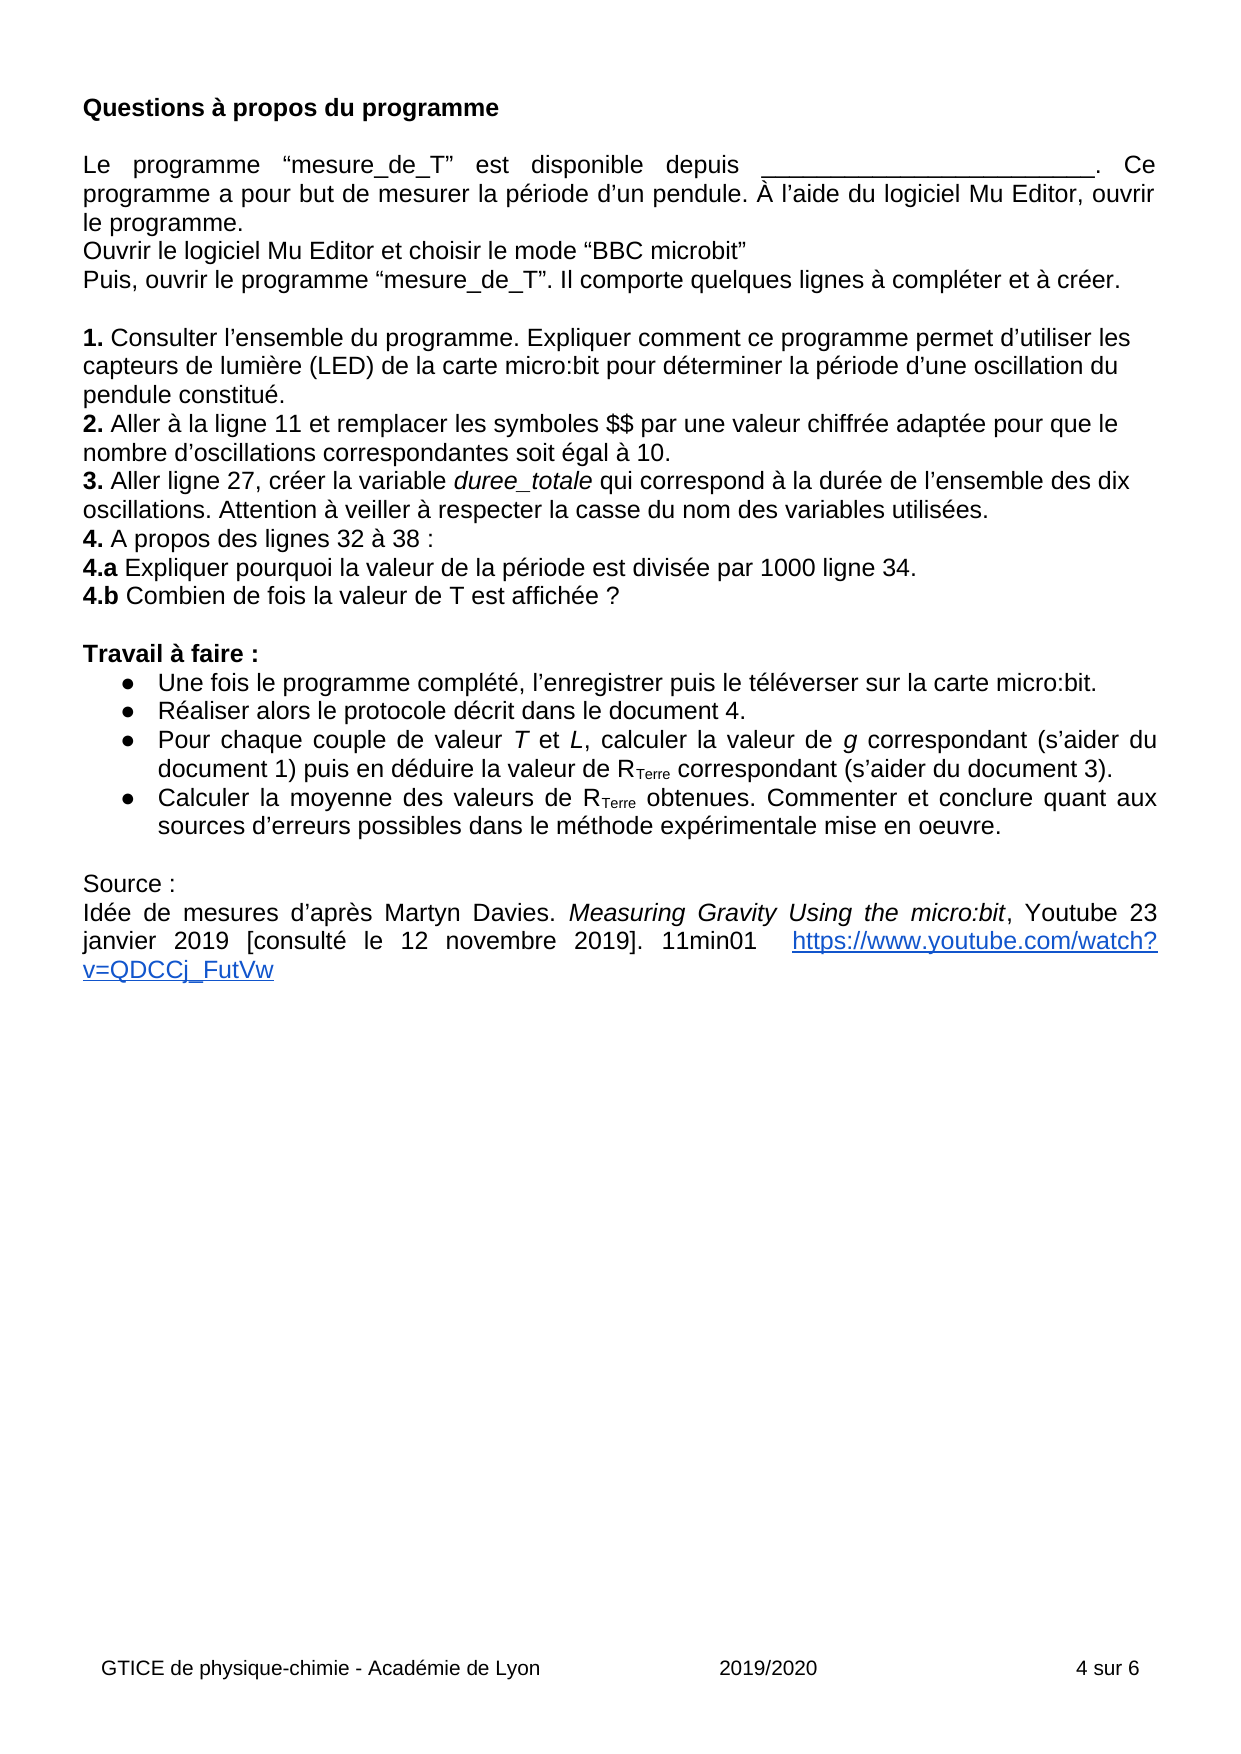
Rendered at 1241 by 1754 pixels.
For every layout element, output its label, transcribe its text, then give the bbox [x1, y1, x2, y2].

text Ouvrir le logiciel Mu Editor et choisir le mode “BBC microbit” [83, 236, 1158, 265]
text 4.a Expliquer pourquoi la valeur de la période est divisée par 1000 ligne 34. [83, 553, 1158, 581]
text 4. A propos des lignes 32 à 38 : [83, 524, 1158, 553]
text Puis, ouvrir le programme “mesure_de_T”. Il comporte quelques lignes à compléter et à créer. [83, 265, 1158, 294]
text Idée de mesures d’après Martyn Davies. Measuring Gravity Using the micro:bit, Youtube 23 janvier 2019 [consulté le 12 novembre 2019]. 11min01 https://www.youtube.com/watch?v=QDCCj_FutVw [83, 898, 1158, 984]
list Calculer la moyenne des valeurs de RTerre obtenues. Commenter et conclure quant aux sources d’erreurs possibles dans le méthode expérimentale mise en oeuvre. [120, 783, 1158, 840]
list Pour chaque couple de valeur T et L, calculer la valeur de g correspondant (s’aider du document 1) puis en déduire la valeur de RTerre correspondant (s’aider du document 3). [120, 725, 1158, 783]
text 2. Aller à la ligne 11 et remplacer les symboles $$ par une valeur chiffrée adaptée pour que le nombre d’oscillations correspondantes soit égal à 10. [83, 409, 1158, 466]
text Travail à faire : [83, 639, 1158, 668]
list Une fois le programme complété, l’enregistrer puis le téléverser sur la carte micro:bit. [120, 668, 1158, 696]
text 1. Consulter l’ensemble du programme. Expliquer comment ce programme permet d’utiliser les capteurs de lumière (LED) de la carte micro:bit pour déterminer la période d’une oscillation du pendule constitué. [83, 323, 1158, 409]
text Le programme “mesure_de_T” est disponible depuis ________________________. Ce programme a pour but de mesurer la période d’un pendule. À l’aide du logiciel Mu Editor, ouvrir le programme. [83, 150, 1158, 236]
text Source : [83, 869, 1158, 898]
text Questions à propos du programme [83, 93, 1158, 121]
text 3. Aller ligne 27, créer la variable duree_totale qui correspond à la durée de l’ensemble des dix oscillations. Attention à veiller à respecter la casse du nom des variables utilisées. [83, 466, 1158, 524]
text 4.b Combien de fois la valeur de T est affichée ? [83, 581, 1158, 610]
list Réaliser alors le protocole décrit dans le document 4. [120, 696, 1158, 725]
